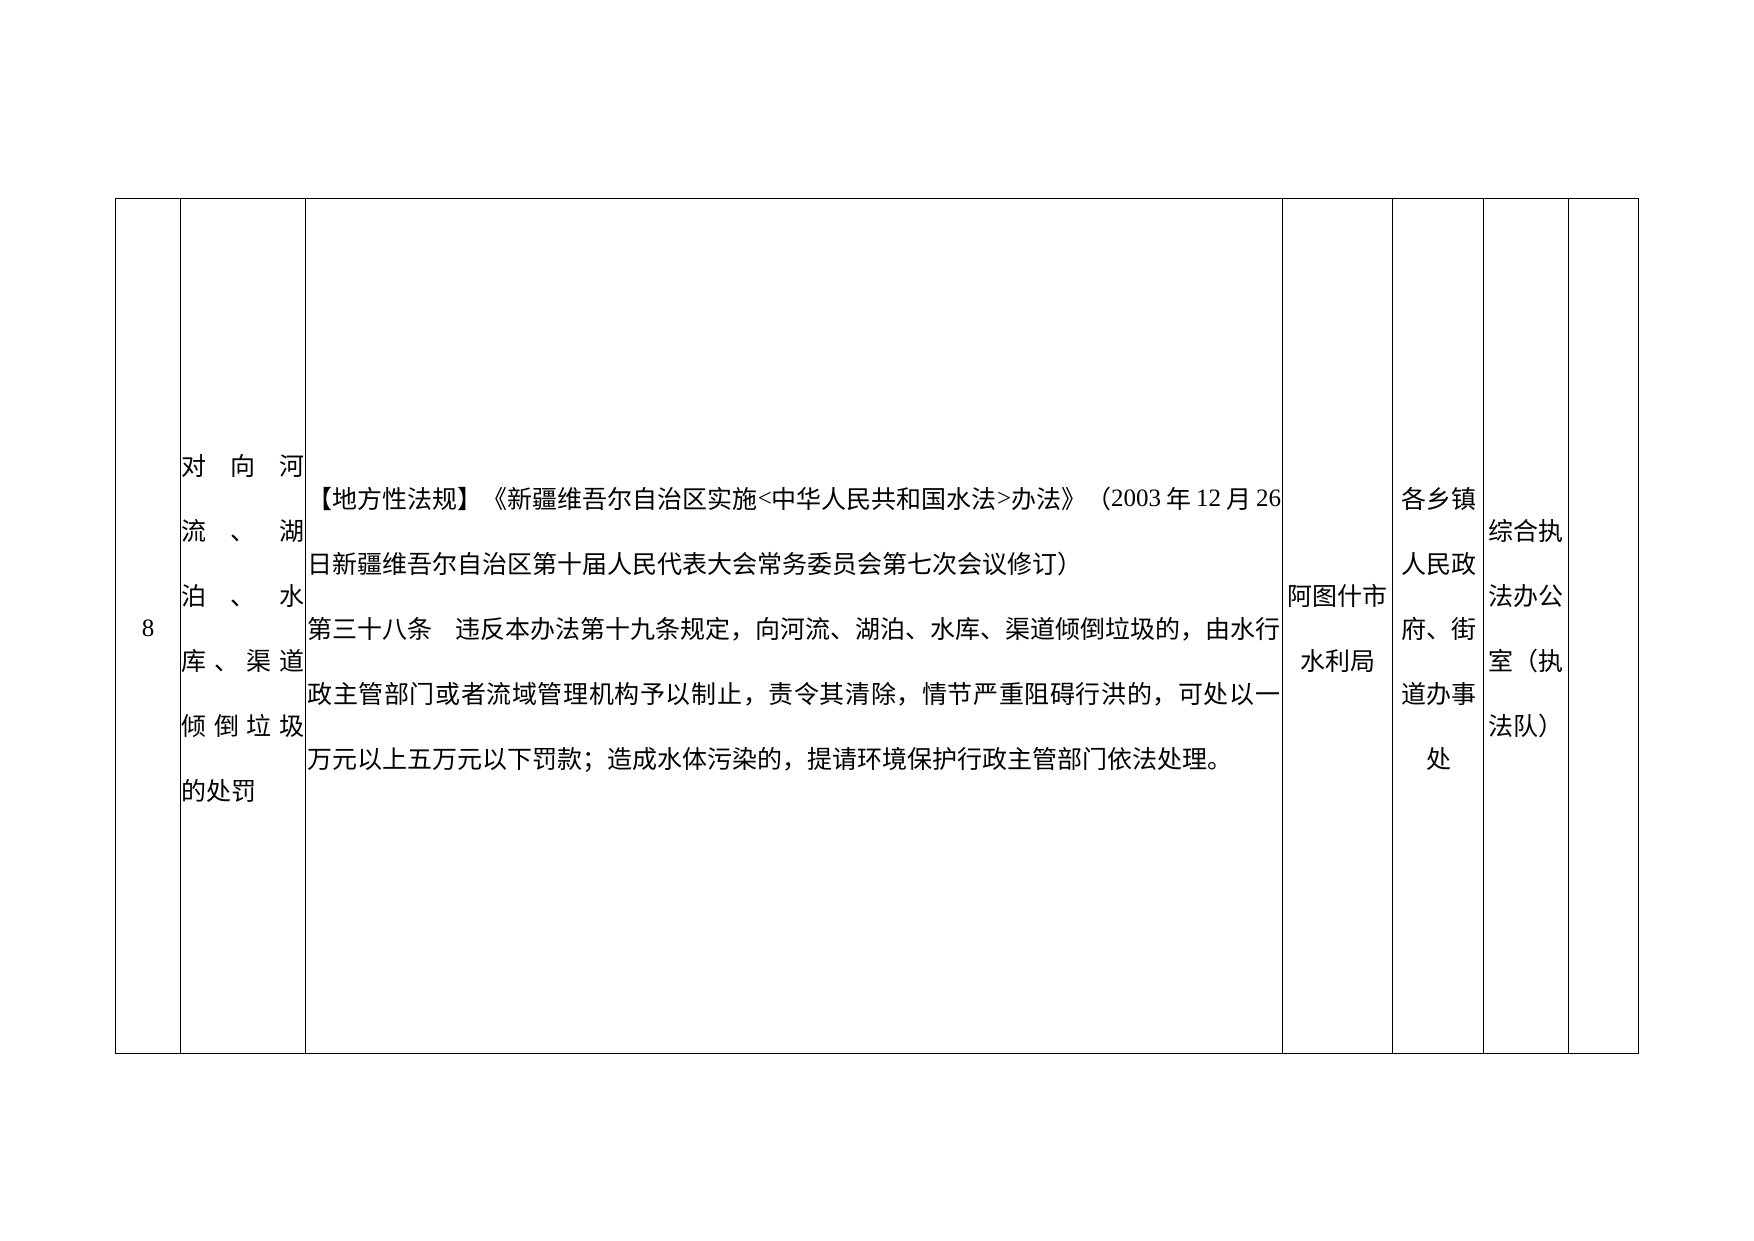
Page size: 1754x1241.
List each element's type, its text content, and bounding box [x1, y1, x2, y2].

table_cell 8 [116, 199, 180, 1053]
table_cell 阿图什市水利局 [1283, 199, 1392, 1053]
table_cell 【地方性法规】《新疆维吾尔自治区实施<中华人民共和国水法>办法》（2003年12月26日新疆维吾尔自治区第十届人民代表大会常务委员会第七次会议修订） 第三十八条 违反本办法第十九条规定，向河流、湖泊、水库、渠道倾倒垃圾的，由水行政主管部门或者流域管理机构予以制止，责令其清除，情节严重阻碍行洪的，可处以一万元以上五万元以下罚款；造成水体污染的，提请环境保护行政主管部门依法处理。 [306, 199, 1282, 1053]
table_cell [1569, 199, 1638, 1053]
table_cell 各乡镇人民政府、街道办事处 [1393, 199, 1483, 1053]
table_cell 综合执法办公室（执法队） [1484, 199, 1568, 1053]
table_cell 对向河流、湖泊、水库、渠道倾倒垃圾的处罚 [181, 199, 305, 1053]
